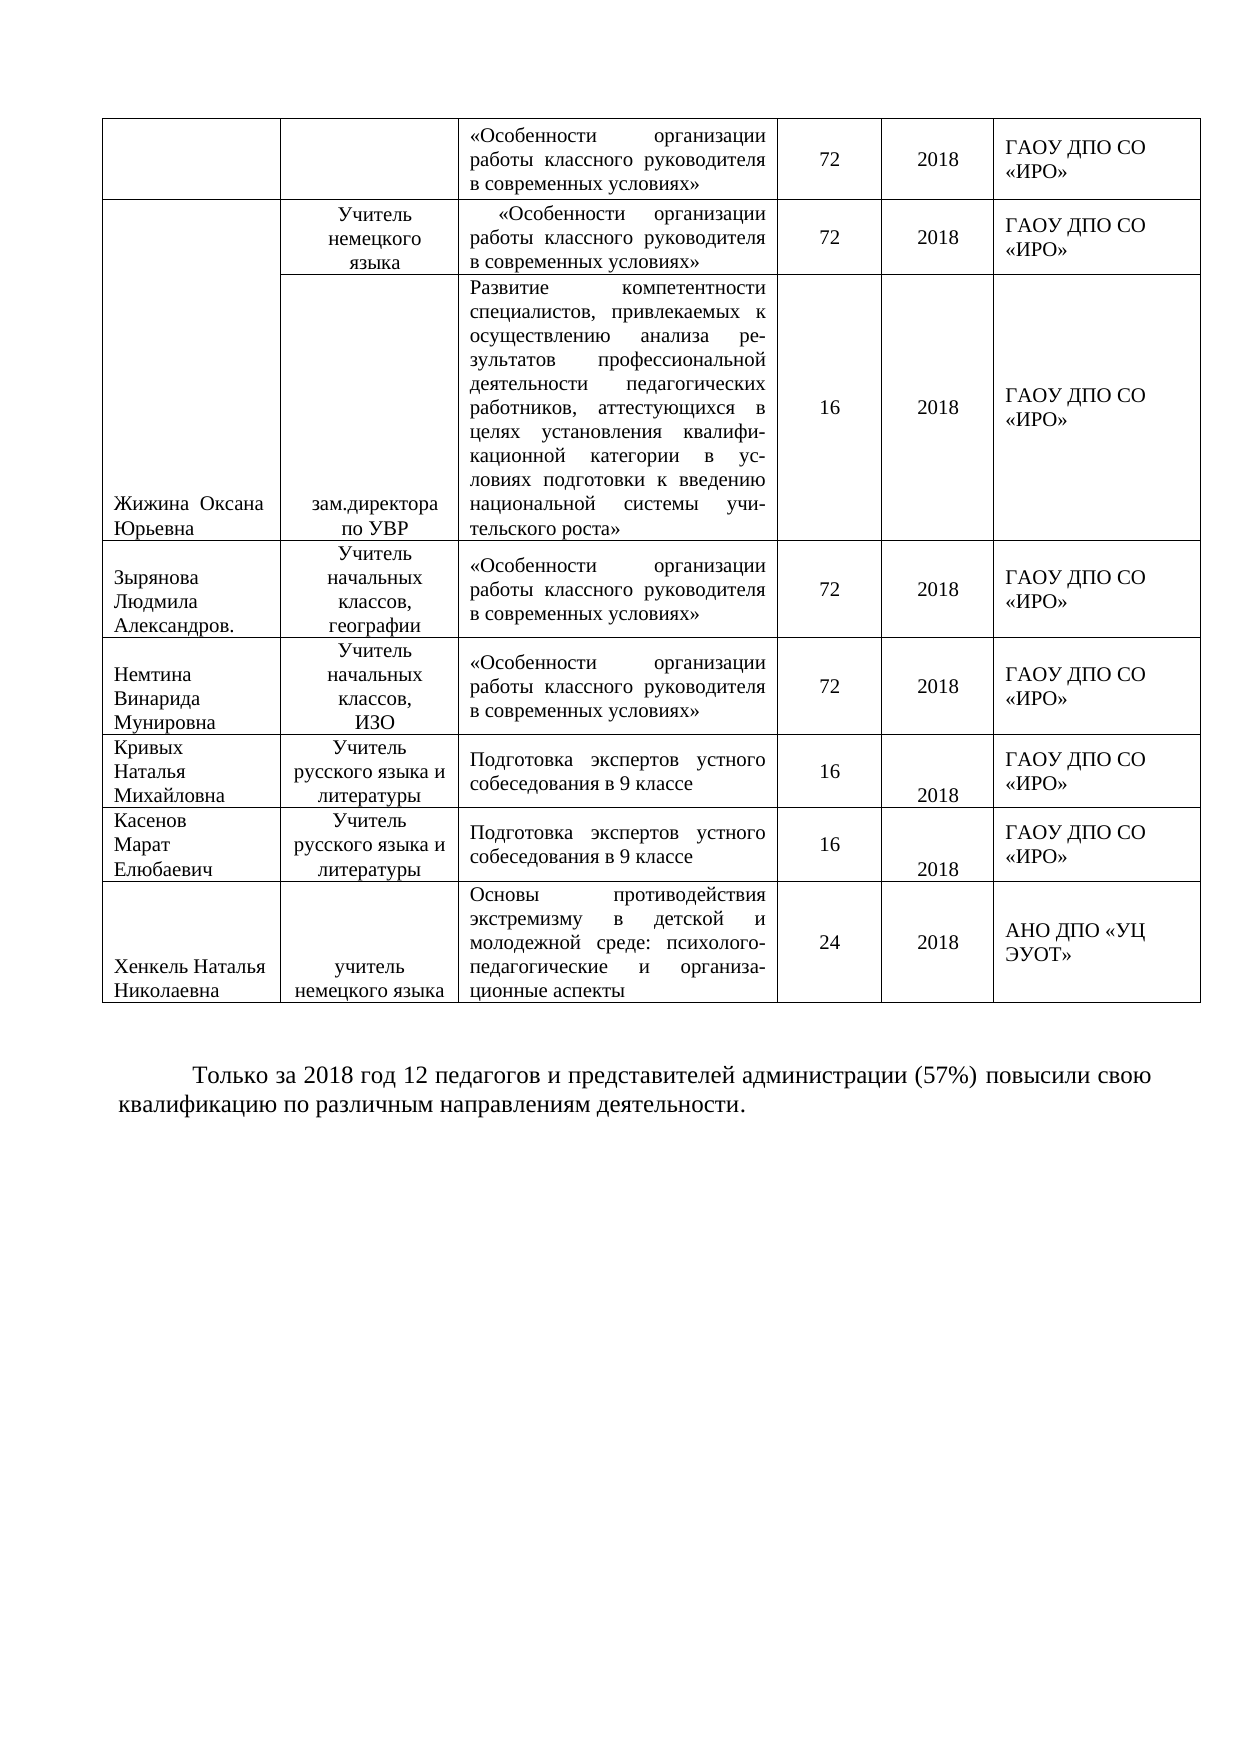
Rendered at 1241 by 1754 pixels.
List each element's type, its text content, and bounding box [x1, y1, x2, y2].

table_cell «Особенности организации работы классного руководителя в современных условиях» [459, 119, 777, 199]
table_cell Учитель начальных классов, ИЗО [281, 638, 458, 734]
table_cell 2018 [882, 119, 993, 199]
table_cell 2018 [882, 541, 993, 637]
table_cell ГАОУ ДПО СО «ИРО» [994, 808, 1200, 881]
table_cell 24 [778, 882, 881, 1002]
table_cell «Особенности организации работы классного руководителя в современных условиях» [459, 200, 777, 274]
table_cell Касенов Марат Елюбаевич [103, 808, 280, 881]
table_cell зам.директора по УВР [281, 275, 458, 539]
table_cell 72 [778, 638, 881, 734]
table_cell Хенкель Наталья Николаевна [103, 882, 280, 1002]
table_cell 16 [778, 735, 881, 807]
table_cell Жижина Оксана Юрьевна [103, 200, 280, 539]
text Только за 2018 год 12 педагогов и представителей администрации (57%) повысили свою квалификацию по различным направлениям деятельности. [118, 1060, 1152, 1118]
table_cell 16 [778, 275, 881, 539]
table_cell ГАОУ ДПО СО «ИРО» [994, 735, 1200, 807]
table_cell «Особенности организации работы классного руководителя в современных условиях» [459, 541, 777, 637]
table_cell «Особенности организации работы классного руководителя в современных условиях» [459, 638, 777, 734]
table_cell 72 [778, 119, 881, 199]
table_cell Подготовка экспертов устного собеседования в 9 классе [459, 735, 777, 807]
table_cell 16 [778, 808, 881, 881]
table_cell 72 [778, 200, 881, 274]
table_cell Учитель русского языка и литературы [281, 735, 458, 807]
table_cell Подготовка экспертов устного собеседования в 9 классе [459, 808, 777, 881]
table_cell Учитель немецкого языка [281, 200, 458, 274]
table_cell ГАОУ ДПО СО «ИРО» [994, 275, 1200, 539]
table_cell Основы противодействия экстремизму в детской и молодежной среде: психолого-педагогические и организа-ционные аспекты [459, 882, 777, 1002]
table_cell Развитие компетентности специалистов, привлекаемых к осуществлению анализа ре-зультатов профессиональной деятельности педагогических работников, аттестующихся в целях установления квалифи-кационной категории в ус-ловиях подготовки к введению национальной системы учи-тельского роста» [459, 275, 777, 539]
table_cell ГАОУ ДПО СО «ИРО» [994, 638, 1200, 734]
table_cell ГАОУ ДПО СО «ИРО» [994, 200, 1200, 274]
table_cell 2018 [882, 735, 993, 807]
table_cell Немтина Винарида Мунировна [103, 638, 280, 734]
table_cell Учитель русского языка и литературы [281, 808, 458, 881]
table_cell Учитель начальных классов, географии [281, 541, 458, 637]
table_cell Зырянова Людмила Александров. [103, 541, 280, 637]
table_cell 2018 [882, 808, 993, 881]
table_cell АНО ДПО «УЦ ЭУОТ» [994, 882, 1200, 1002]
table_cell ГАОУ ДПО СО «ИРО» [994, 119, 1200, 199]
table_cell 2018 [882, 200, 993, 274]
table_cell ГАОУ ДПО СО «ИРО» [994, 541, 1200, 637]
table_cell учитель немецкого языка [281, 882, 458, 1002]
table_cell 2018 [882, 882, 993, 1002]
table_cell 72 [778, 541, 881, 637]
table_cell 2018 [882, 638, 993, 734]
table_cell 2018 [882, 275, 993, 539]
table_cell Кривых Наталья Михайловна [103, 735, 280, 807]
